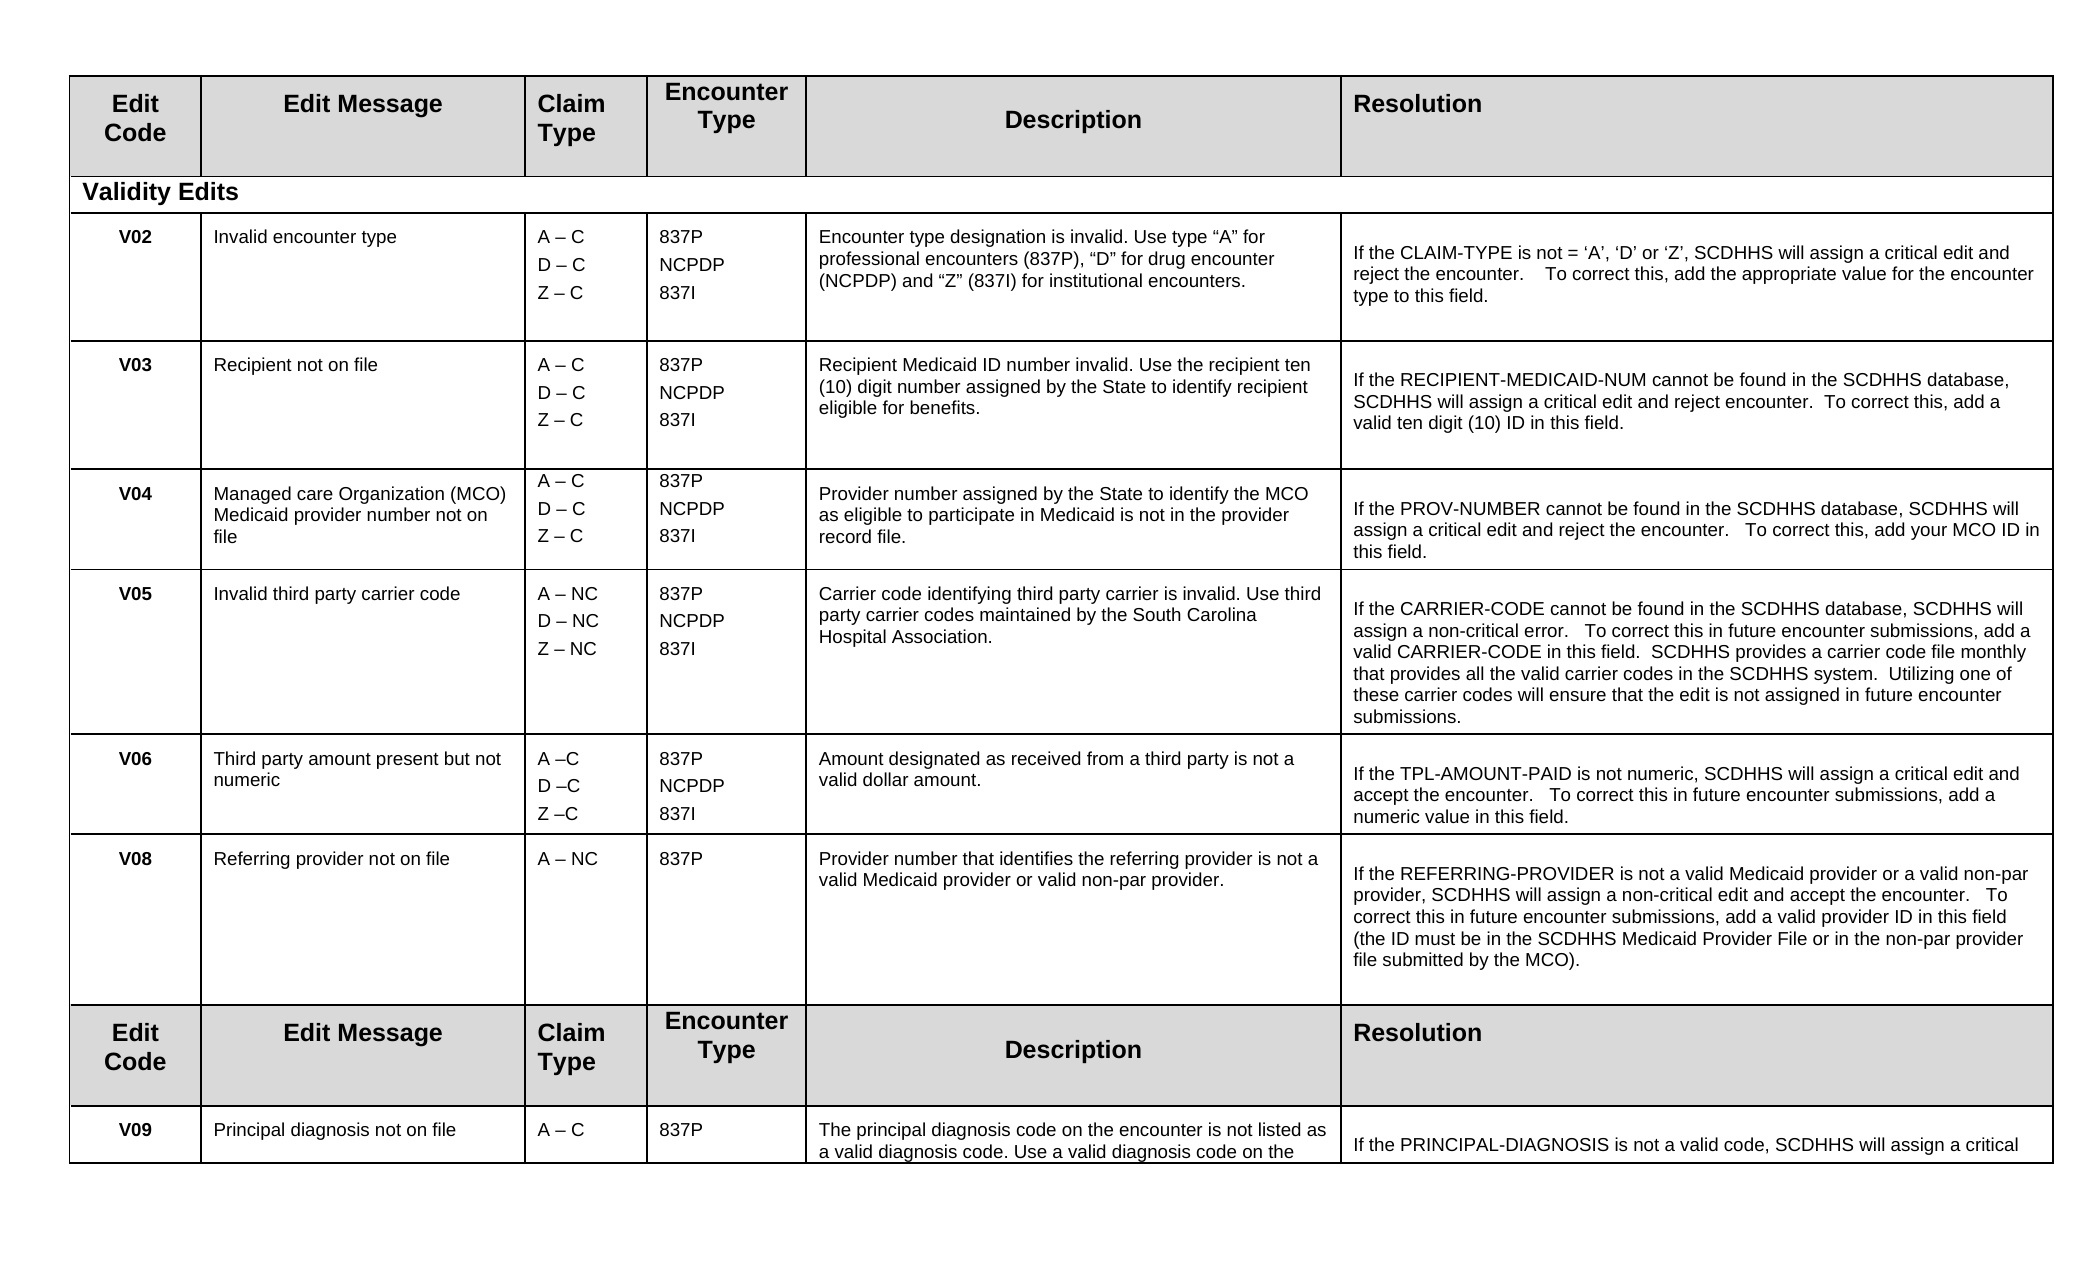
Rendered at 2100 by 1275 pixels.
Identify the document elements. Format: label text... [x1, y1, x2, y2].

table_cell 837P NCPDP 837I [648, 214, 805, 340]
table_header Edit Code [70, 77, 200, 176]
table_header Claim Type [526, 77, 646, 176]
table_cell V02 [70, 213, 200, 340]
table_cell 837P NCPDP 837I [648, 342, 805, 468]
table_cell Provider number that identifies the referring provider is not a valid Medicaid provider or valid non-par provider. [807, 835, 1340, 1004]
table_cell 837P NCPDP 837I [648, 470, 805, 568]
table_cell A – C D – C Z – C [526, 470, 646, 568]
table_cell V06 [70, 734, 200, 833]
table_cell 837P NCPDP 837I [648, 570, 805, 733]
table_cell Validity Edits [70, 177, 2052, 212]
table_cell A – C D – C Z – C [526, 214, 646, 340]
table_header Edit Message [202, 77, 524, 176]
table_cell If the CARRIER-CODE cannot be found in the SCDHHS database, SCDHHS will assign a non-critical error. To correct this in future encounter submissions, add a valid CARRIER-CODE in this field. SCDHHS provides a carrier code file monthly that provides all the valid carrier codes in the SCDHHS system. Utilizing one of these carrier codes will ensure that the edit is not assigned in future encounter submissions. [1342, 570, 2052, 733]
table_cell Invalid third party carrier code [202, 570, 524, 733]
table_cell A – C D – C Z – C [526, 342, 646, 468]
table_cell Edit Message [202, 1006, 524, 1105]
table_cell If the REFERRING-PROVIDER is not a valid Medicaid provider or a valid non-par provider, SCDHHS will assign a non-critical edit and accept the encounter. To correct this in future encounter submissions, add a valid provider ID in this field (the ID must be in the SCDHHS Medicaid Provider File or in the non-par provider file submitted by the MCO). [1342, 835, 2052, 1004]
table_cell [1342, 1107, 2052, 1162]
table_cell Recipient Medicaid ID number invalid. Use the recipient ten (10) digit number assigned by the State to identify recipient eligible for benefits. [807, 342, 1340, 468]
table_cell A – NC [526, 835, 646, 1004]
table_cell A – C Z – C [526, 1107, 646, 1162]
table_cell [807, 1107, 1340, 1162]
table_cell Referring provider not on file [202, 835, 524, 1004]
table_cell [202, 1107, 524, 1162]
table_cell Carrier code identifying third party carrier is invalid. Use third party carrier codes maintained by the South Carolina Hospital Association. [807, 570, 1340, 733]
table_header Encounter Type [648, 77, 805, 176]
table_cell If the CLAIM-TYPE is not = ‘A’, ‘D’ or ‘Z’, SCDHHS will assign a critical edit and reject the encounter. To correct this, add the appropriate value for the encounter type to this field. [1342, 214, 2052, 340]
table_cell 837P NCPDP 837I [648, 735, 805, 833]
table_cell Resolution [1342, 1006, 2052, 1105]
table_cell 837P [648, 835, 805, 1004]
table_cell Encounter type designation is invalid. Use type “A” for professional encounters (837P), “D” for drug encounter (NCPDP) and “Z” (837I) for institutional encounters. [807, 214, 1340, 340]
table_cell V09 [70, 1106, 200, 1162]
table_header Resolution [1342, 77, 2052, 176]
table_cell Encounter Type [648, 1006, 805, 1105]
table_cell Provider number assigned by the State to identify the MCO as eligible to participate in Medicaid is not in the provider record file. [807, 470, 1340, 568]
table_cell If the TPL-AMOUNT-PAID is not numeric, SCDHHS will assign a critical edit and accept the encounter. To correct this in future encounter submissions, add a numeric value in this field. [1342, 735, 2052, 833]
table_cell If the RECIPIENT-MEDICAID-NUM cannot be found in the SCDHHS database, SCDHHS will assign a critical edit and reject encounter. To correct this, add a valid ten digit (10) ID in this field. [1342, 342, 2052, 468]
table_cell Managed care Organization (MCO) Medicaid provider number not on file [202, 470, 524, 568]
table_cell Third party amount present but not numeric [202, 735, 524, 833]
table_cell Edit Code [70, 1005, 200, 1105]
table_cell Recipient not on file [202, 342, 524, 468]
table_cell A – NC D – NC Z – NC [526, 570, 646, 733]
table_cell Description [807, 1006, 1340, 1105]
table_cell V05 [70, 570, 200, 733]
table_cell V08 [70, 834, 200, 1004]
table_cell V04 [70, 469, 200, 568]
table_cell Invalid encounter type [202, 214, 524, 340]
table_header Description [807, 77, 1340, 176]
table_cell Claim Type [526, 1006, 646, 1105]
table_cell V03 [70, 341, 200, 468]
table_cell If the PROV-NUMBER cannot be found in the SCDHHS database, SCDHHS will assign a critical edit and reject the encounter. To correct this, add your MCO ID in this field. [1342, 470, 2052, 568]
table_cell A –C D –C Z –C [526, 735, 646, 833]
table_cell Amount designated as received from a third party is not a valid dollar amount. [807, 735, 1340, 833]
table_cell 837P 837I [648, 1107, 805, 1162]
